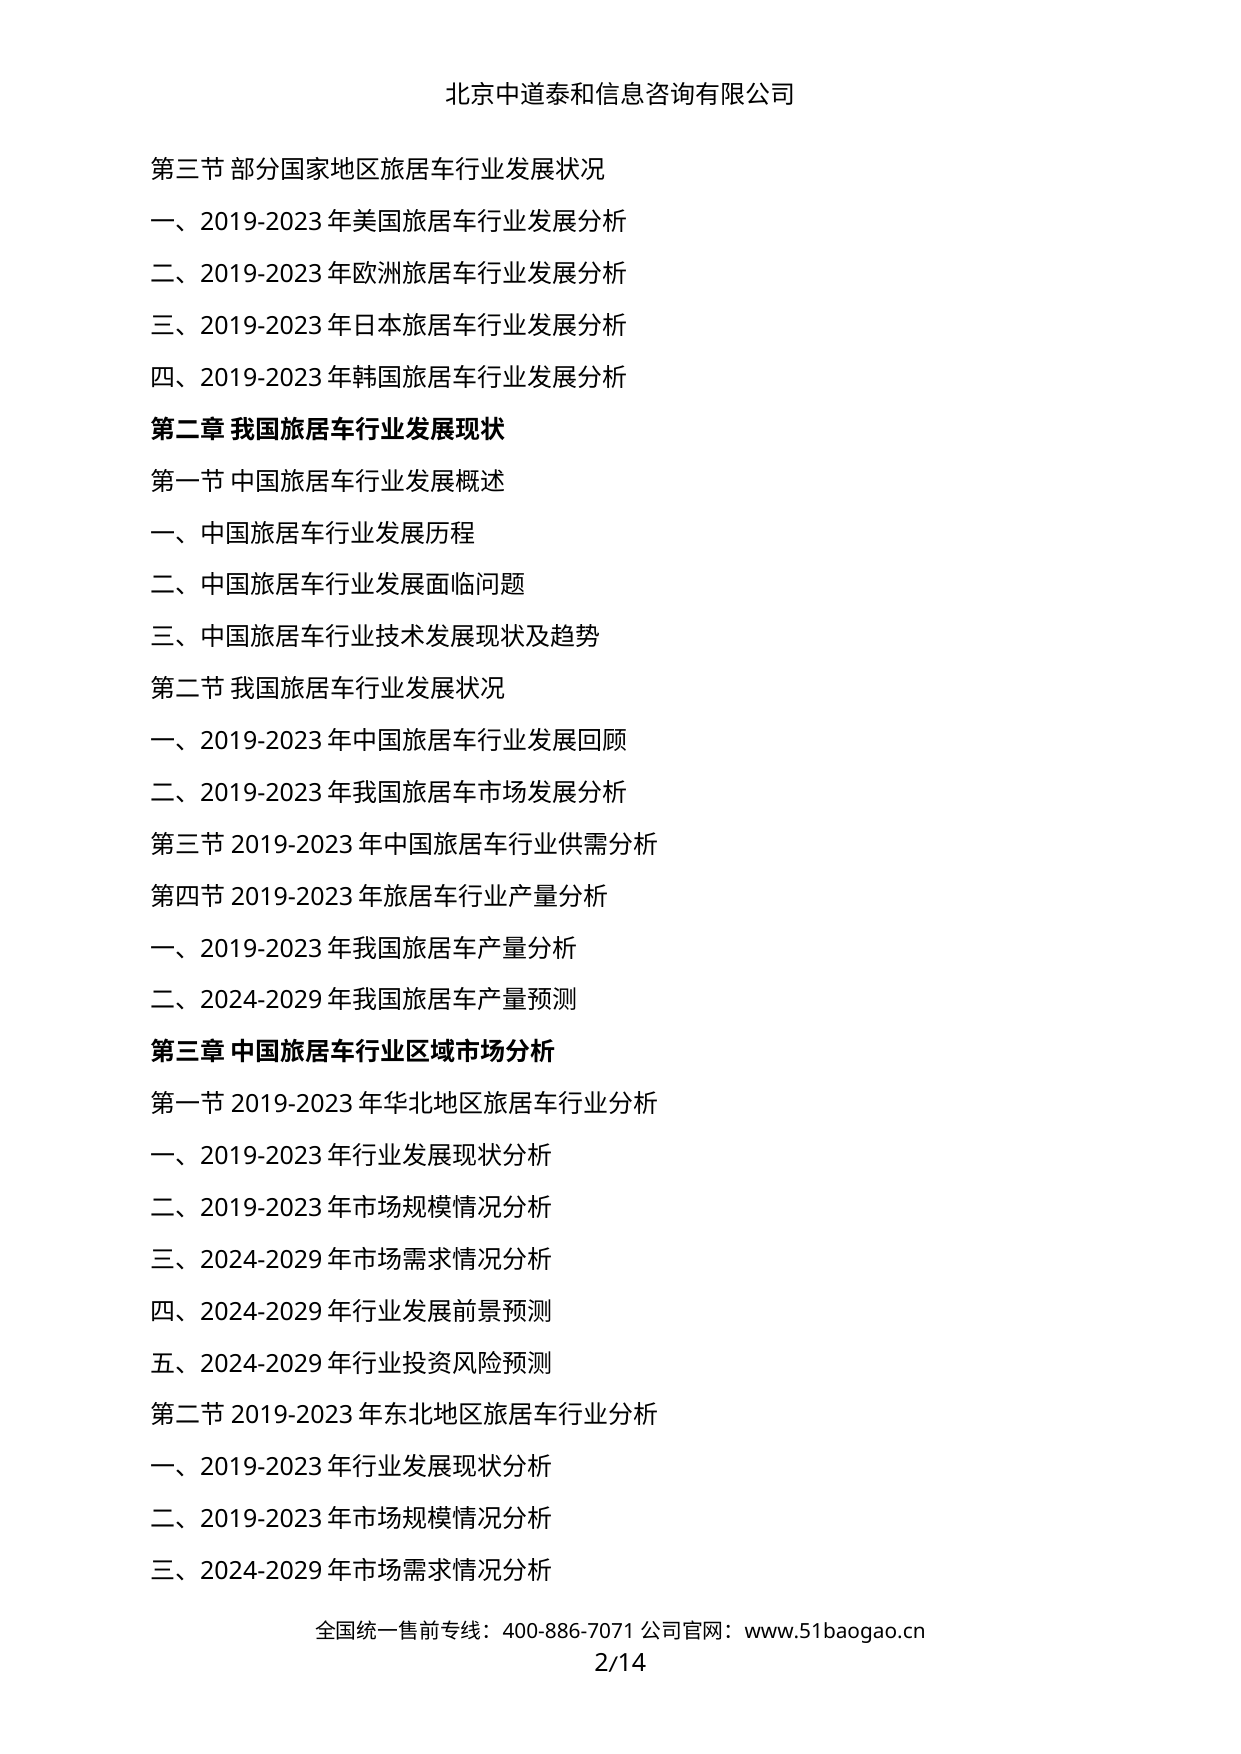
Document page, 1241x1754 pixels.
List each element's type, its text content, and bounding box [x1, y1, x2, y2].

text 第三章 中国旅居车行业区域市场分析 [150, 1032, 1090, 1068]
text 三、中国旅居车行业技术发展现状及趋势 [150, 617, 1090, 653]
text 二、2019-2023年我国旅居车市场发展分析 [150, 772, 1090, 809]
text 二、中国旅居车行业发展面临问题 [150, 565, 1090, 601]
text 第二节 2019-2023年东北地区旅居车行业分析 [150, 1395, 1090, 1431]
text 三、2024-2029年市场需求情况分析 [150, 1239, 1090, 1276]
text 一、2019-2023年行业发展现状分析 [150, 1136, 1090, 1172]
text 第二节 我国旅居车行业发展状况 [150, 669, 1090, 705]
text 三、2024-2029年市场需求情况分析 [150, 1551, 1090, 1587]
text 四、2024-2029年行业发展前景预测 [150, 1291, 1090, 1327]
text 第二章 我国旅居车行业发展现状 [150, 409, 1090, 446]
text 一、2019-2023年行业发展现状分析 [150, 1447, 1090, 1483]
text 四、2019-2023年韩国旅居车行业发展分析 [150, 357, 1090, 394]
text 一、2019-2023年我国旅居车产量分析 [150, 928, 1090, 964]
text 第一节 2019-2023年华北地区旅居车行业分析 [150, 1084, 1090, 1120]
text 一、2019-2023年中国旅居车行业发展回顾 [150, 721, 1090, 757]
text 五、2024-2029年行业投资风险预测 [150, 1343, 1090, 1379]
text 第三节 2019-2023年中国旅居车行业供需分析 [150, 824, 1090, 861]
text 一、中国旅居车行业发展历程 [150, 513, 1090, 549]
text 一、2019-2023年美国旅居车行业发展分析 [150, 202, 1090, 238]
text 第一节 中国旅居车行业发展概述 [150, 461, 1090, 497]
text 第三节 部分国家地区旅居车行业发展状况 [150, 150, 1090, 186]
text 二、2024-2029年我国旅居车产量预测 [150, 980, 1090, 1016]
text 二、2019-2023年市场规模情况分析 [150, 1499, 1090, 1535]
text 二、2019-2023年欧洲旅居车行业发展分析 [150, 254, 1090, 290]
text 二、2019-2023年市场规模情况分析 [150, 1187, 1090, 1224]
text 三、2019-2023年日本旅居车行业发展分析 [150, 306, 1090, 342]
text 第四节 2019-2023年旅居车行业产量分析 [150, 876, 1090, 912]
